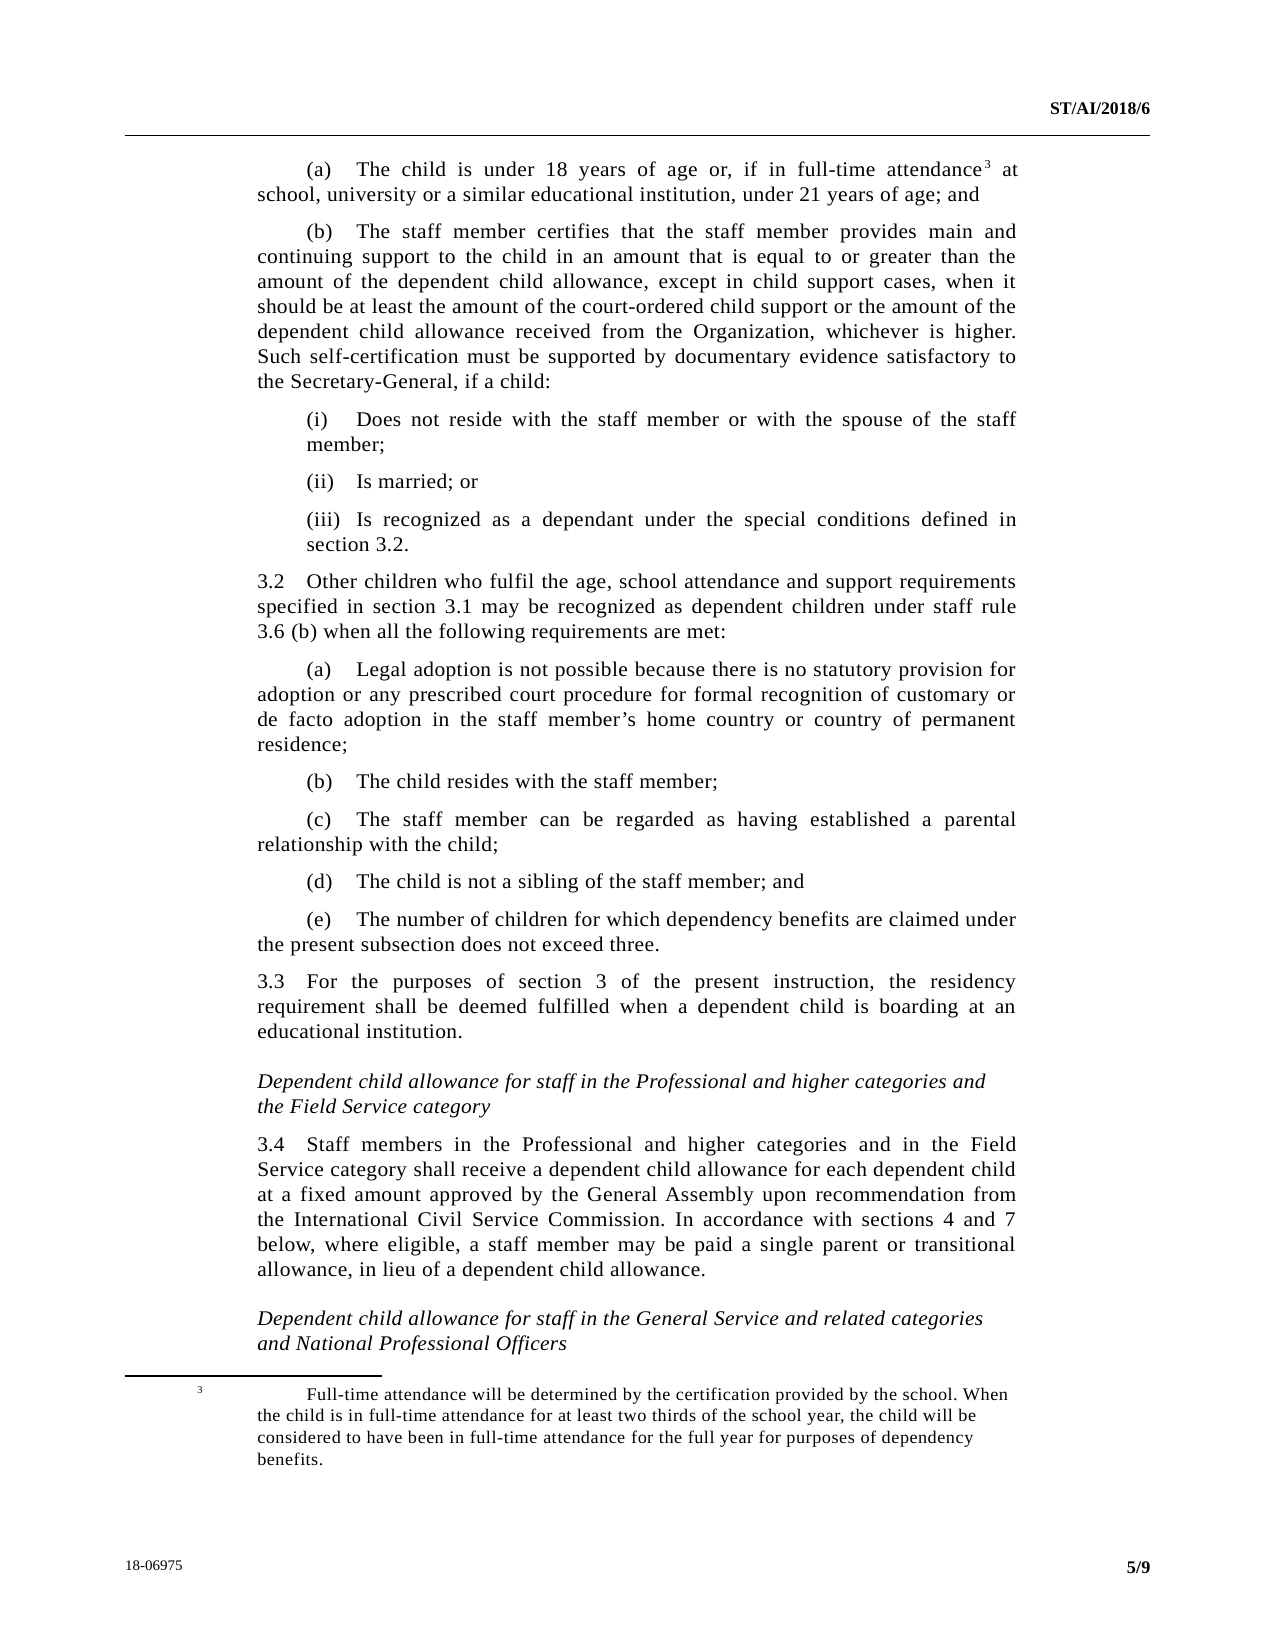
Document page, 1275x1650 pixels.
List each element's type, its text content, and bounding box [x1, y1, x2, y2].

text (i) Does not reside with the staff member or with the spouse of the staff member; [257, 406, 1018, 456]
text (a) Legal adoption is not possible because there is no statutory provision for adoption or any prescribed court procedure for formal recognition of customary or de facto adoption in the staff member’s home country or country of permanent residence; [257, 656, 1018, 756]
text (c) The staff member can be regarded as having established a parental relationship with the child; [257, 806, 1018, 856]
text Dependent child allowance for staff in the Professional and higher categories and the Field Service category [125, 1068, 1019, 1118]
text 3.3 For the purposes of section 3 of the present instruction, the residency requirement shall be deemed fulfilled when a dependent child is boarding at an educational institution. [257, 968, 1018, 1043]
text (e) The number of children for which dependency benefits are claimed under the present subsection does not exceed three. [257, 906, 1018, 956]
text (iii) Is recognized as a dependant under the special conditions defined in section 3.2. [257, 506, 1018, 556]
text (b) The child resides with the staff member; [257, 768, 1018, 793]
text (d) The child is not a sibling of the staff member; and [257, 868, 1018, 893]
text Dependent child allowance for staff in the General Service and related categories and National Professional Officers [125, 1306, 1019, 1356]
text (ii) Is married; or [257, 468, 1018, 493]
text (a) The child is under 18 years of age or, if in full-time attendance at school, university or a similar educational institution, under 21 years of age; and [257, 156, 1018, 206]
text (b) The staff member certifies that the staff member provides main and continuing support to the child in an amount that is equal to or greater than the amount of the dependent child allowance, except in child support cases, when it should be at least the amount of the court-ordered child support or the amount of the dependent child allowance received from the Organization, whichever is higher. Such self-certification must be supported by documentary evidence satisfactory to the Secretary-General, if a child: [257, 218, 1018, 393]
text 3.4 Staff members in the Professional and higher categories and in the Field Service category shall receive a dependent child allowance for each dependent child at a fixed amount approved by the General Assembly upon recommendation from the International Civil Service Commission. In accordance with sections 4 and 7 below, where eligible, a staff member may be paid a single parent or transitional allowance, in lieu of a dependent child allowance. [257, 1131, 1018, 1281]
text 3.2 Other children who fulfil the age, school attendance and support requirements specified in section 3.1 may be recognized as dependent children under staff rule 3.6 (b) when all the following requirements are met: [257, 568, 1018, 643]
